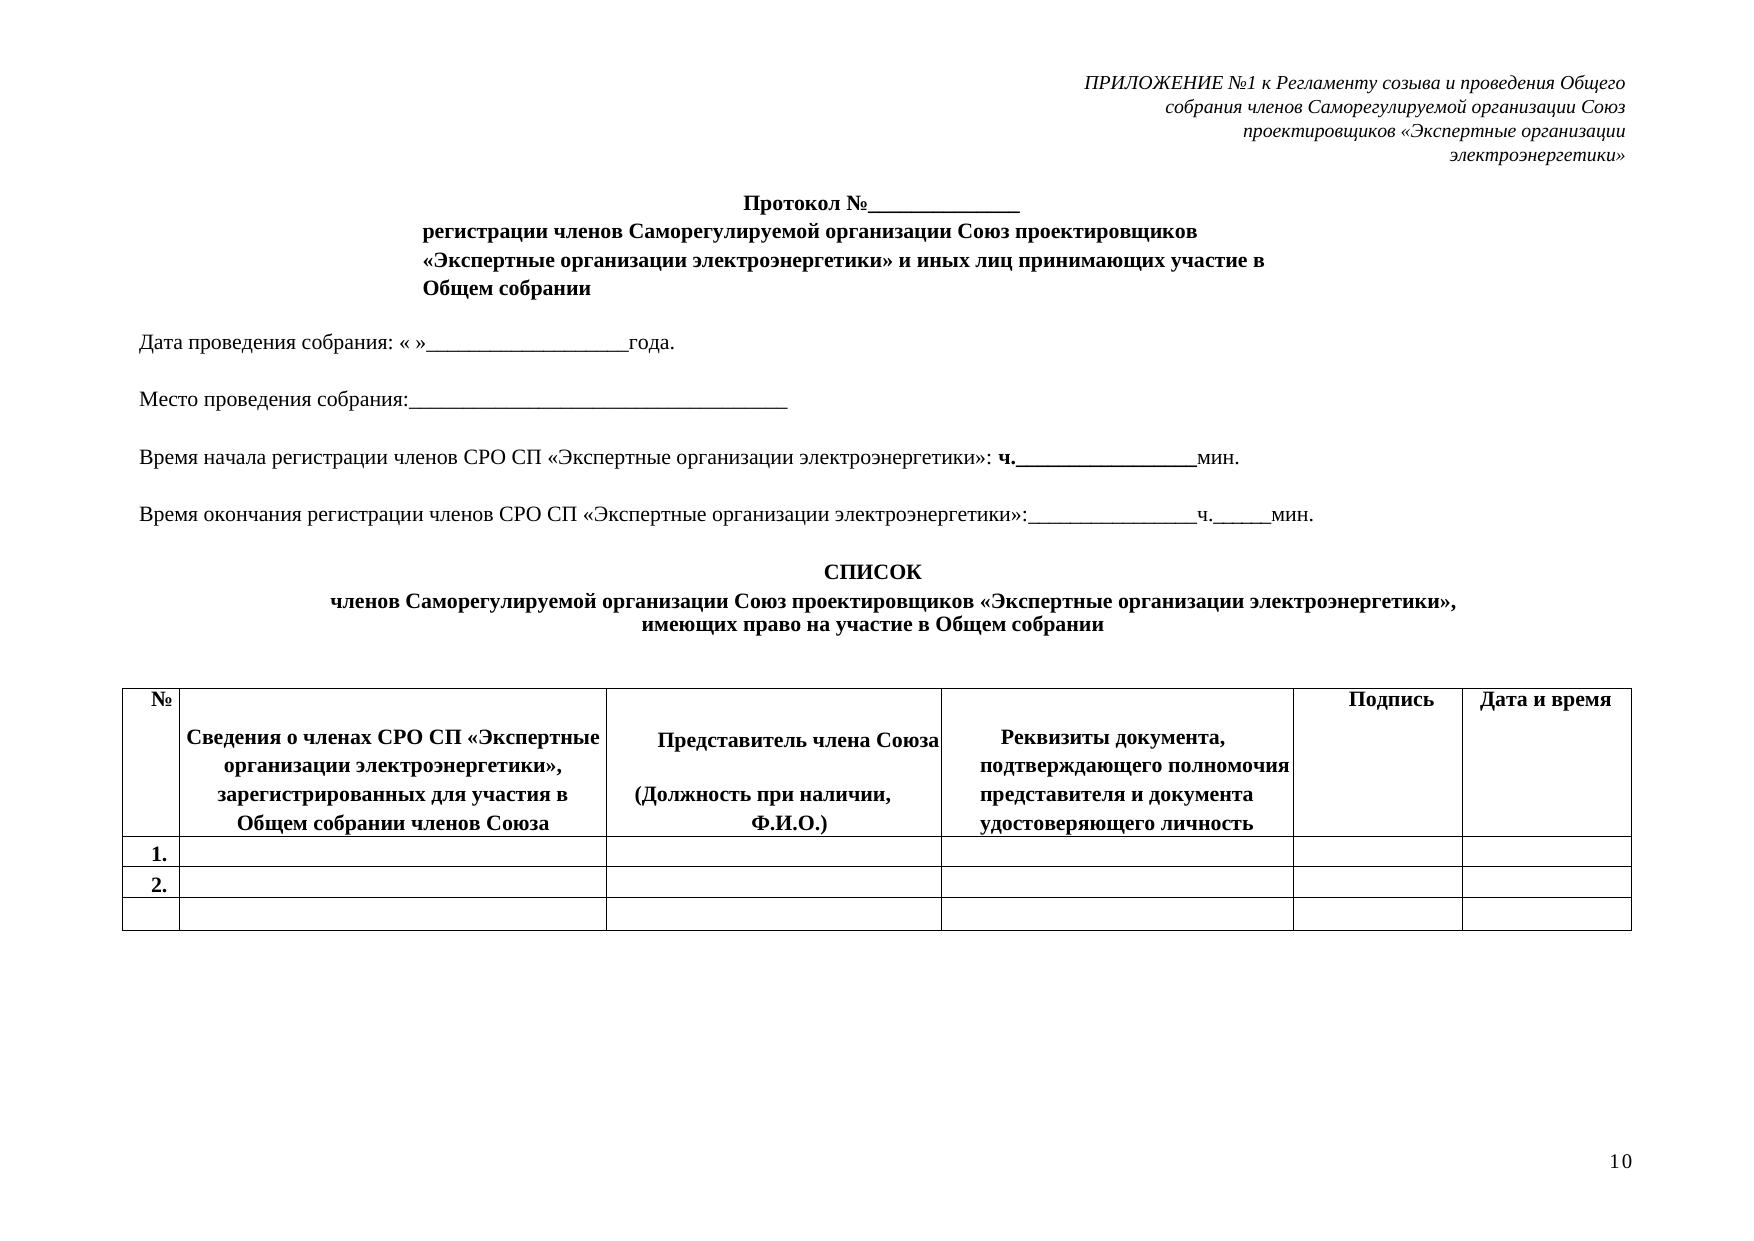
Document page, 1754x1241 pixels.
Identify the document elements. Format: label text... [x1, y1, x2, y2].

table_cell [180, 898, 606, 930]
table_cell [1294, 898, 1462, 930]
text имеющих право на участие в Общем собрании [122, 614, 1623, 636]
table_cell 1. [123, 837, 179, 866]
table_cell [942, 898, 1293, 930]
table_header Представитель члена Союза (Должность при наличии, Ф.И.О.) [607, 689, 941, 836]
table_cell [180, 867, 606, 897]
text регистрации членов Саморегулируемой организации Союз проектировщиков «Экспертные организации электроэнергетики» и иных лиц принимающих участие в Общем собрании [422, 216, 1298, 301]
table_cell [607, 898, 941, 930]
table_header Подпись [1294, 689, 1462, 836]
table_cell [1463, 898, 1631, 930]
table_cell [1294, 837, 1462, 866]
table_cell [1463, 837, 1631, 866]
text Дата проведения собрания: « » года. [139, 303, 1632, 361]
table_cell 2. [123, 867, 179, 897]
table_header Сведения о членах СРО СП «Экспертные организации электроэнергетики», зарегистрированных для участия в Общем собрании членов Союза [180, 689, 606, 836]
text Протокол № [743, 187, 1632, 216]
table_cell [607, 837, 941, 866]
text ПРИЛОЖЕНИЕ №1 к Регламенту созыва и проведения Общего собрания членов Саморегулируемой организации Союз проектировщиков «Экспертные организации электроэнергетики» [1066, 70, 1628, 166]
text Время начала регистрации членов СРО СП «Экспертные организации электроэнергетики»: ч. мин. [139, 418, 1632, 476]
table_cell [607, 867, 941, 897]
table_cell [1463, 867, 1631, 897]
table_header Дата и время [1463, 689, 1631, 836]
table_cell [942, 867, 1293, 897]
table_cell [1294, 867, 1462, 897]
table_cell [180, 837, 606, 866]
table_header Реквизиты документа, подтверждающего полномочия представителя и документа удостоверяющего личность [942, 689, 1293, 836]
text СПИСОК [122, 533, 1623, 591]
text Место проведения собрания: [139, 361, 1632, 418]
text Время окончания регистрации членов СРО СП «Экспертные организации электроэнергетики»: ч. мин. [139, 476, 1632, 533]
table_cell [942, 837, 1293, 866]
table_header № [123, 689, 179, 836]
table_cell [123, 898, 179, 930]
text членов Саморегулируемой организации Союз проектировщиков «Экспертные организации электроэнергетики», [156, 591, 1632, 612]
